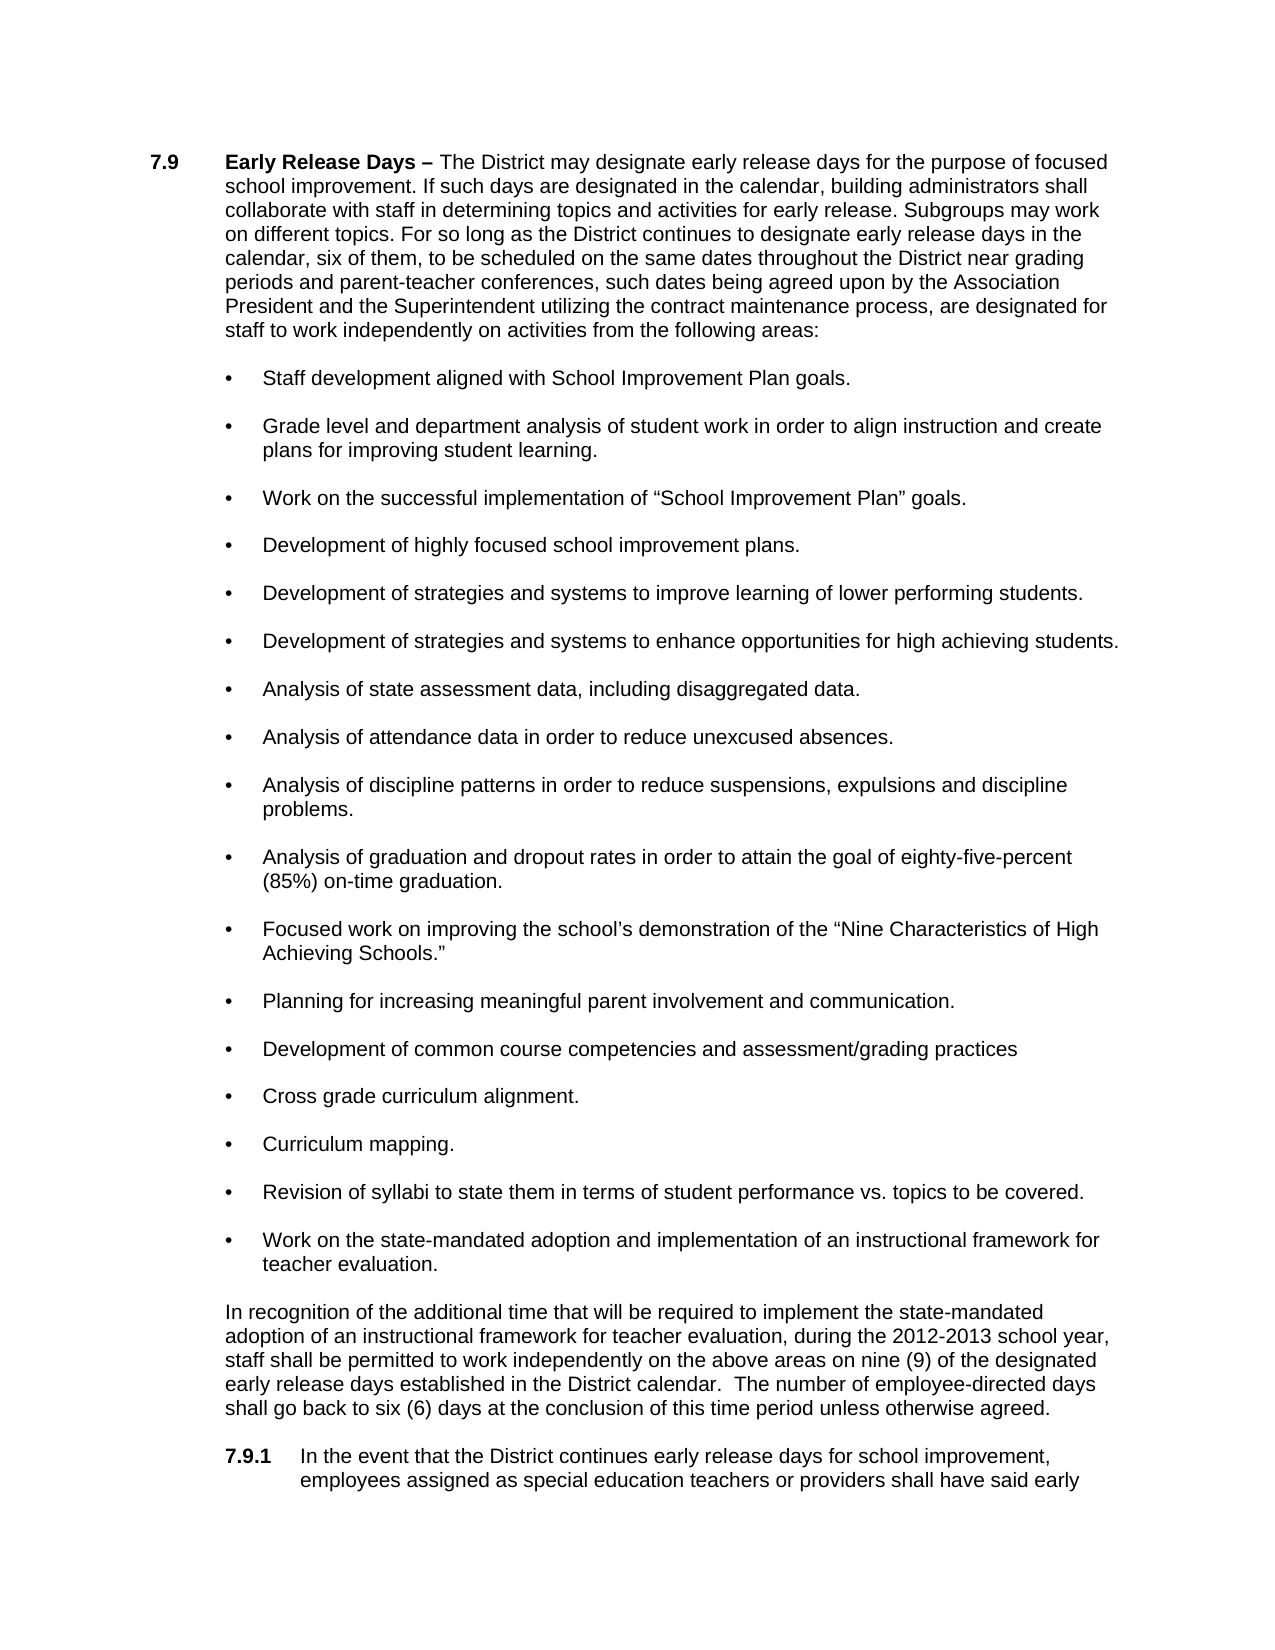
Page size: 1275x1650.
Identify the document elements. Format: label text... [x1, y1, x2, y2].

text • Cross grade curriculum alignment. [225, 1084, 1125, 1108]
text • Analysis of state assessment data, including disaggregated data. [225, 677, 1125, 701]
text • Planning for increasing meaningful parent involvement and communication. [225, 988, 1125, 1012]
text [225, 1444, 1125, 1492]
text • Curriculum mapping. [225, 1132, 1125, 1156]
text • Development of strategies and systems to improve learning of lower performing students. [225, 581, 1125, 605]
text • Staff development aligned with School Improvement Plan goals. [225, 366, 1125, 389]
text • Analysis of attendance data in order to reduce unexcused absences. [225, 725, 1125, 749]
text • Analysis of graduation and dropout rates in order to attain the goal of eighty-five-percent (85%) on-time graduation. [225, 845, 1125, 893]
text In recognition of the additional time that will be required to implement the state-mandated adoption of an instructional framework for teacher evaluation, during the 2012-2013 school year, staff shall be permitted to work independently on the above areas on nine (9) of the designated early release days established in the District calendar. The number of employee-directed days shall go back to six (6) days at the conclusion of this time period unless otherwise agreed. [225, 1300, 1125, 1420]
text • Development of common course competencies and assessment/grading practices [225, 1036, 1125, 1060]
text • Revision of syllabi to state them in terms of student performance vs. topics to be covered. [225, 1180, 1125, 1204]
text • Development of strategies and systems to enhance opportunities for high achieving students. [225, 629, 1125, 653]
text • Work on the state-mandated adoption and implementation of an instructional framework for teacher evaluation. [225, 1228, 1125, 1276]
text • Analysis of discipline patterns in order to reduce suspensions, expulsions and discipline problems. [225, 773, 1125, 821]
text • Development of highly focused school improvement plans. [225, 533, 1125, 557]
text • Grade level and department analysis of student work in order to align instruction and create plans for improving student learning. [225, 413, 1125, 461]
text • Focused work on improving the school’s demonstration of the “Nine Characteristics of High Achieving Schools.” [225, 917, 1125, 964]
text • Work on the successful implementation of “School Improvement Plan” goals. [225, 485, 1125, 509]
text 7.9 Early Release Days – The District may designate early release days for the purpose of focused school improvement. If such days are designated in the calendar, building administrators shall collaborate with staff in determining topics and activities for early release. Subgroups may work on different topics. For so long as the District continues to designate early release days in the calendar, six of them, to be scheduled on the same dates throughout the District near grading periods and parent-teacher conferences, such dates being agreed upon by the Association President and the Superintendent utilizing the contract maintenance process, are designated for staff to work independently on activities from the following areas: [150, 150, 1125, 342]
